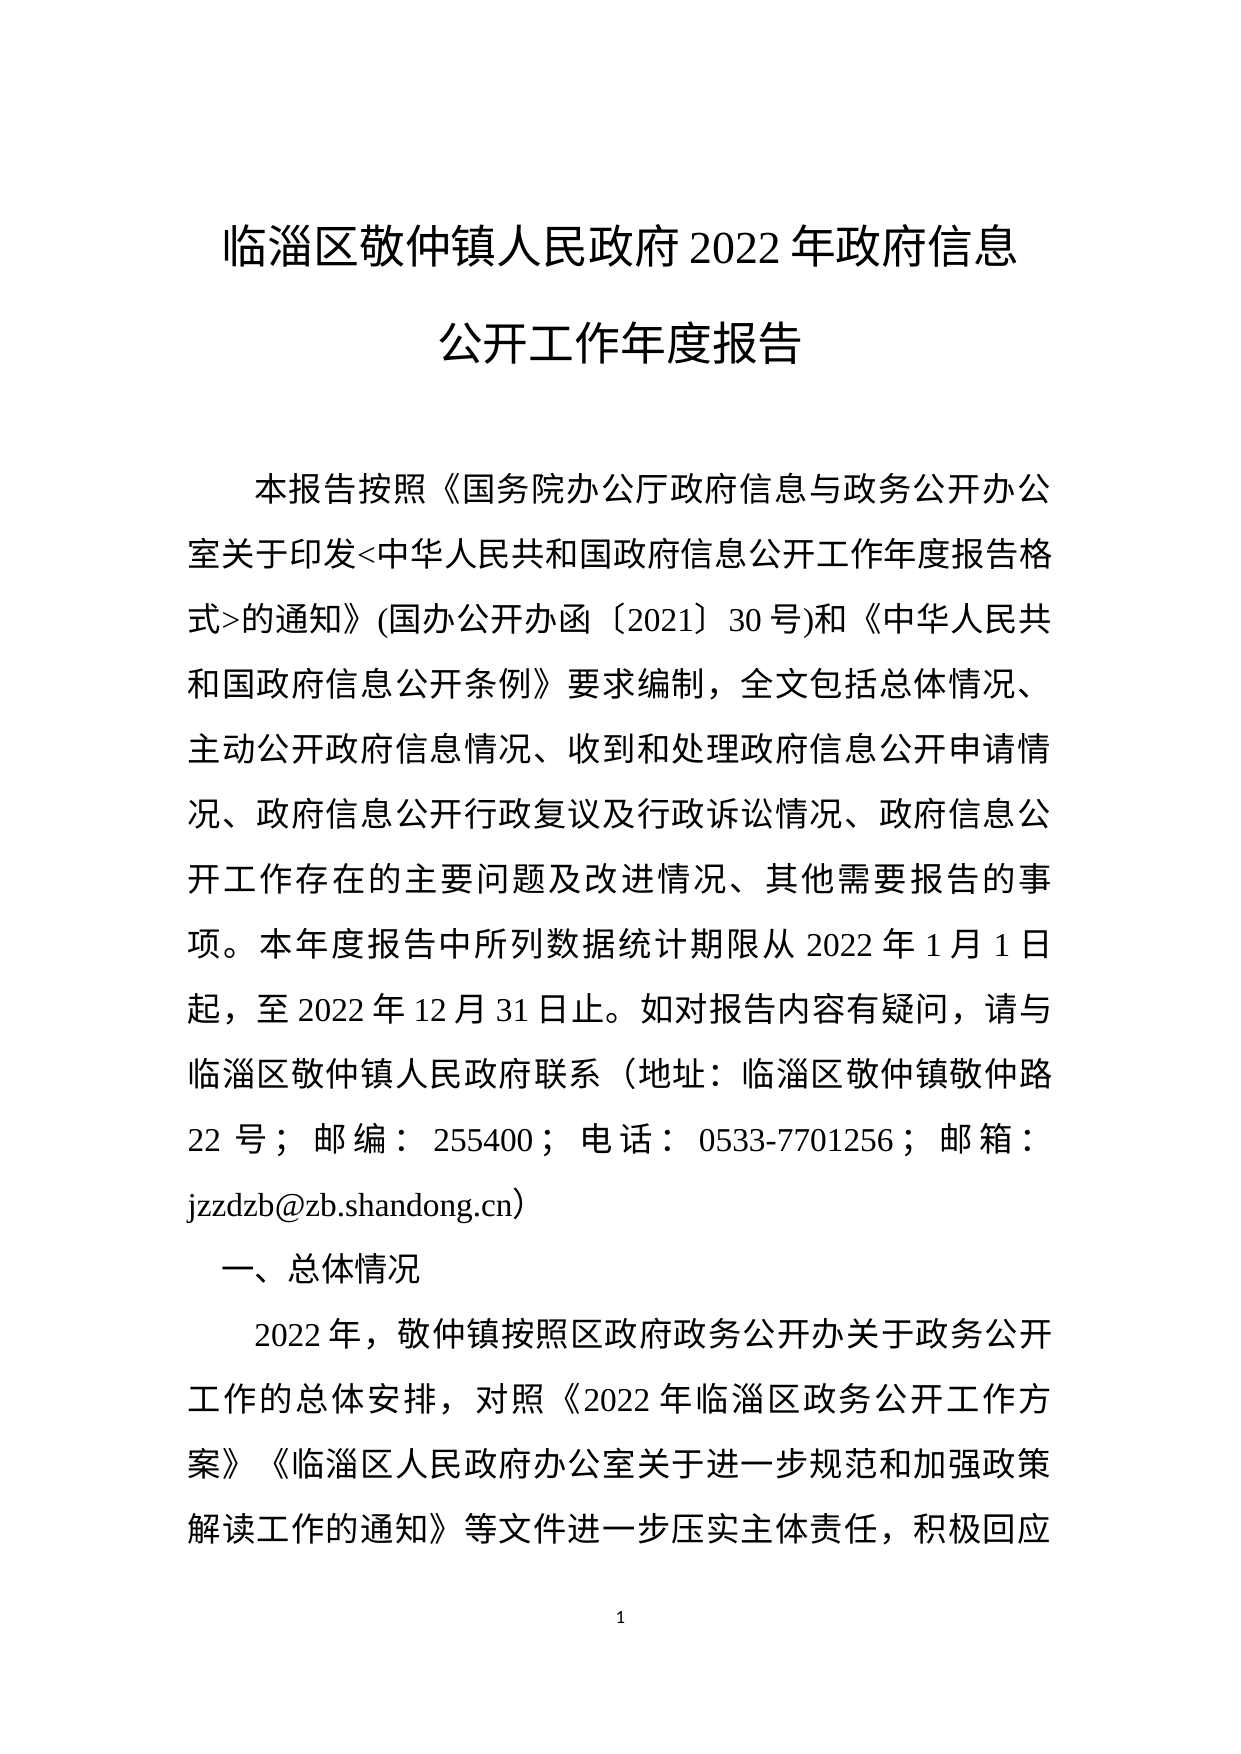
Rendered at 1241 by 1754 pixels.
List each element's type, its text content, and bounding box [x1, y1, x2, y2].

text 公开工作年度报告 [187, 292, 1053, 389]
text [187, 1299, 1053, 1559]
text 本报告按照《国务院办公厅政府信息与政务公开办公室关于印发<中华人民共和国政府信息公开工作年度报告格式>的通知》(国办公开办函〔2021〕30号)和《中华人民共和国政府信息公开条例》要求编制，全文包括总体情况、主动公开政府信息情况、收到和处理政府信息公开申请情况、政府信息公开行政复议及行政诉讼情况、政府信息公开工作存在的主要问题及改进情况、其他需要报告的事项。本年度报告中所列数据统计期限从2022年1月1日起，至2022年12月31日止。如对报告内容有疑问，请与临淄区敬仲镇人民政府联系（地址：临淄区敬仲镇敬仲路22号；邮编：255400；电话：0533-7701256；邮箱：jzzdzb@zb.shandong.cn） [187, 454, 1053, 1234]
text 临淄区敬仲镇人民政府2022年政府信息 [187, 194, 1053, 292]
text 一、总体情况 [187, 1234, 1053, 1299]
